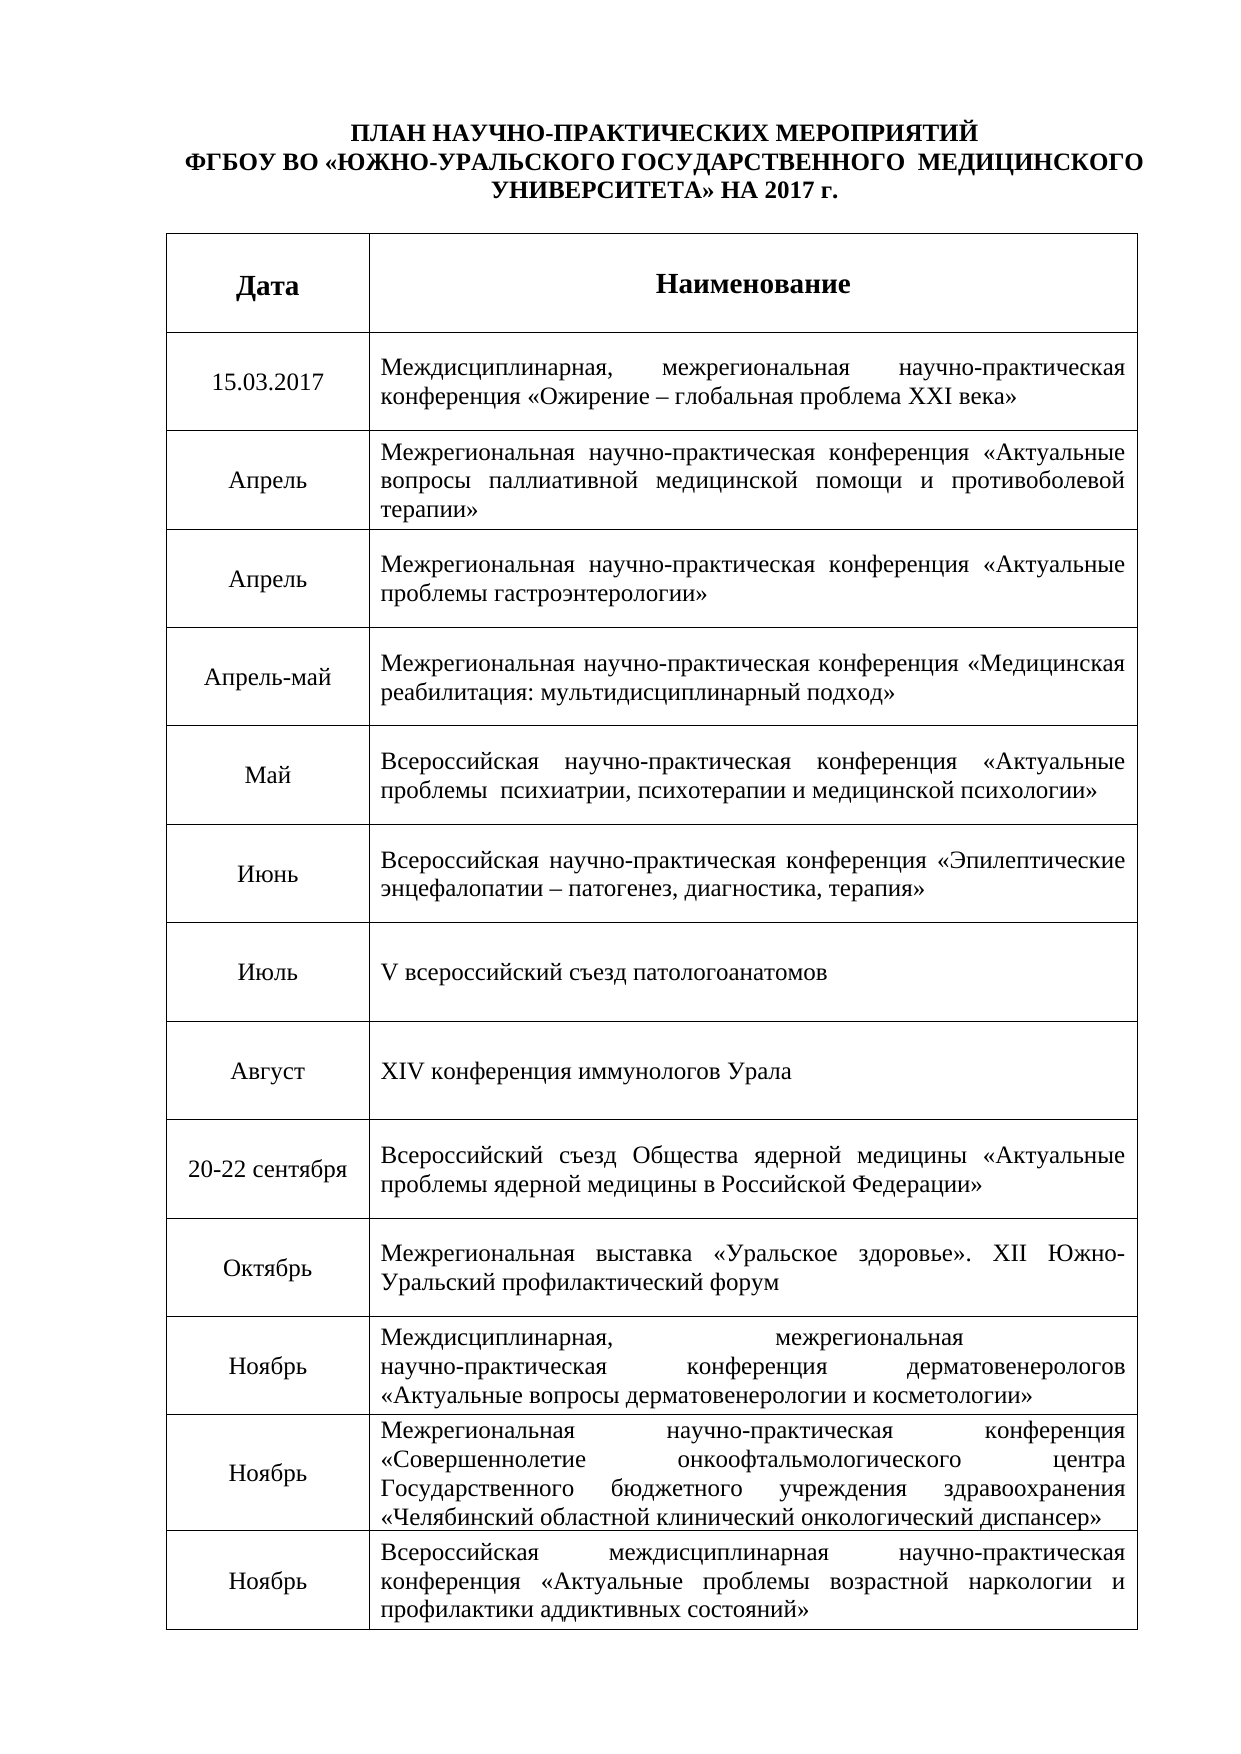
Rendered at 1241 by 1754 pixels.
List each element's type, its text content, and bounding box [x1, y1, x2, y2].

table_header Дата [167, 234, 369, 332]
table_cell Всероссийский съезд Общества ядерной медицины «Актуальные проблемы ядерной медицины в Российской Федерации» [370, 1120, 1137, 1217]
table_cell Ноябрь [167, 1415, 369, 1530]
table_cell Всероссийская научно-практическая конференция «Эпилептические энцефалопатии – патогенез, диагностика, терапия» [370, 825, 1137, 922]
table_cell Апрель-май [167, 628, 369, 725]
table_cell Апрель [167, 530, 369, 627]
table_cell Ноябрь [167, 1531, 369, 1629]
table_cell Межрегиональная научно-практическая конференция «Актуальные вопросы паллиативной медицинской помощи и противоболевой терапии» [370, 431, 1137, 528]
table_cell Июнь [167, 825, 369, 922]
table_cell Июль [167, 923, 369, 1021]
text ПЛАН НАУЧНО-ПРАКТИЧЕСКИХ МЕРОПРИЯТИЙ [177, 118, 1152, 147]
table_header Наименование [370, 234, 1137, 332]
table_cell Всероссийская научно-практическая конференция «Актуальные проблемы психиатрии, психотерапии и медицинской психологии» [370, 726, 1137, 824]
table_cell Межрегиональная научно-практическая конференция «Совершеннолетие онкоофтальмологического центра Государственного бюджетного учреждения здравоохранения «Челябинский областной клинический онкологический диспансер» [370, 1415, 1137, 1530]
table_cell Межрегиональная выставка «Уральское здоровье». XII Южно-Уральский профилактический форум [370, 1219, 1137, 1316]
table_cell XIV конференция иммунологов Урала [370, 1022, 1137, 1119]
text ФГБОУ ВО «ЮЖНО-УРАЛЬСКОГО ГОСУДАРСТВЕННОГО МЕДИЦИНСКОГО УНИВЕРСИТЕТА» НА 2017 г. [177, 147, 1152, 204]
table_cell Междисциплинарная, межрегиональная научно-практическая конференция «Ожирение – глобальная проблема XXI века» [370, 333, 1137, 430]
table_cell 15.03.2017 [167, 333, 369, 430]
table_cell Май [167, 726, 369, 824]
table_cell Ноябрь [167, 1317, 369, 1414]
table_cell 20-22 сентября [167, 1120, 369, 1217]
table_cell Октябрь [167, 1219, 369, 1316]
table_cell Август [167, 1022, 369, 1119]
table_cell Апрель [167, 431, 369, 528]
table_cell Междисциплинарная, межрегиональная научно-практическая конференция дерматовенерологов «Актуальные вопросы дерматовенерологии и косметологии» [370, 1317, 1137, 1414]
table_cell V всероссийский съезд патологоанатомов [370, 923, 1137, 1021]
table_cell Всероссийская междисциплинарная научно-практическая конференция «Актуальные проблемы возрастной наркологии и профилактики аддиктивных состояний» [370, 1531, 1137, 1629]
table_cell Межрегиональная научно-практическая конференция «Медицинская реабилитация: мультидисциплинарный подход» [370, 628, 1137, 725]
table_cell Межрегиональная научно-практическая конференция «Актуальные проблемы гастроэнтерологии» [370, 530, 1137, 627]
